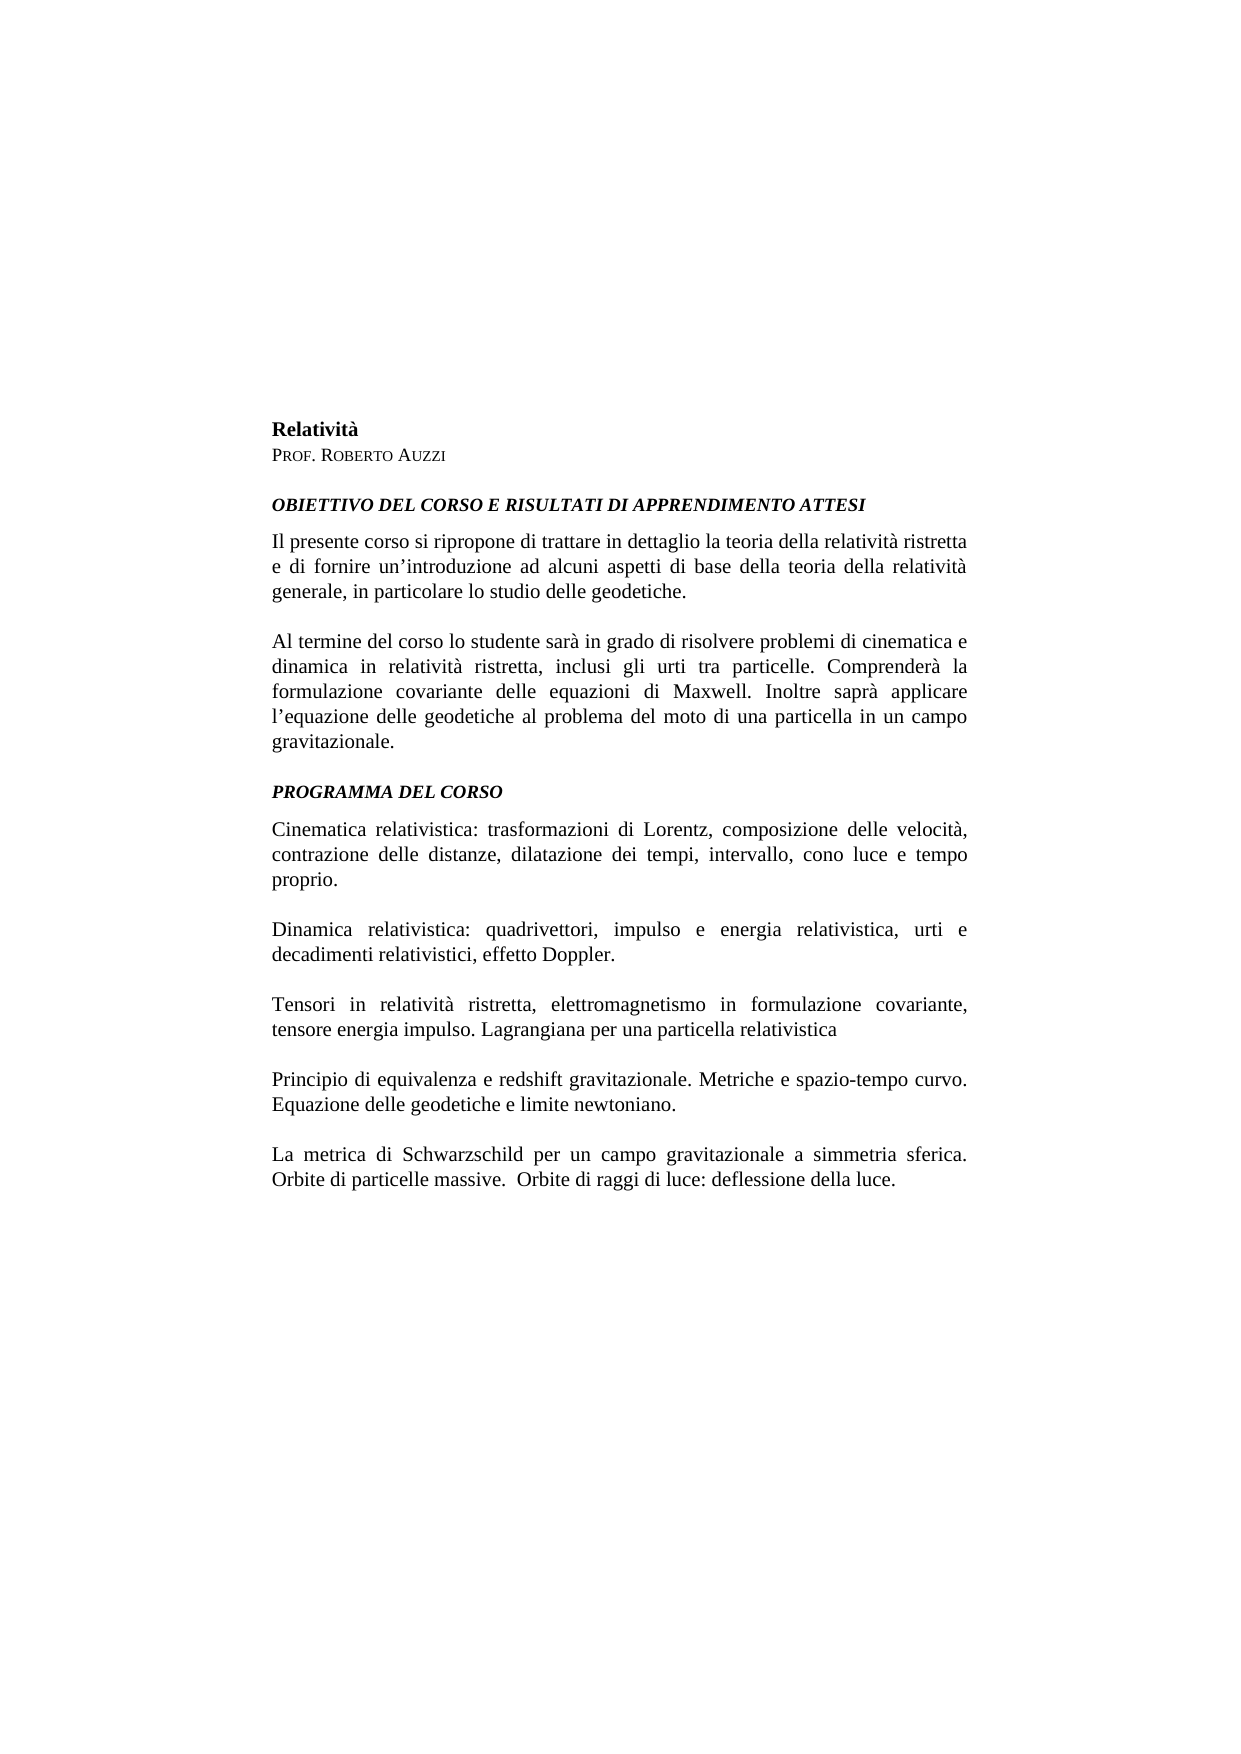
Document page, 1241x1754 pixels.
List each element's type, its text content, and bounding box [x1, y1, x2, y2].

subtitle Relatività [272, 416, 968, 441]
text OBIETTIVO DEL CORSO E RISULTATI DI APPRENDIMENTO ATTESI [272, 491, 968, 516]
text Principio di equivalenza e redshift gravitazionale. Metriche e spazio-tempo curvo. Equazione delle geodetiche e limite newtoniano. [272, 1066, 968, 1116]
text La metrica di Schwarzschild per un campo gravitazionale a simmetria sferica. Orbite di particelle massive. Orbite di raggi di luce: deflessione della luce. [272, 1141, 968, 1191]
text PROGRAMMA DEL CORSO [272, 779, 968, 804]
text Cinematica relativistica: trasformazioni di Lorentz, composizione delle velocità, contrazione delle distanze, dilatazione dei tempi, intervallo, cono luce e tempo proprio. [272, 816, 968, 891]
text Al termine del corso lo studente sarà in grado di risolvere problemi di cinematica e dinamica in relatività ristretta, inclusi gli urti tra particelle. Comprenderà la formulazione covariante delle equazioni di Maxwell. Inoltre saprà applicare l’equazione delle geodetiche al problema del moto di una particella in un campo gravitazionale. [272, 629, 968, 754]
text Dinamica relativistica: quadrivettori, impulso e energia relativistica, urti e decadimenti relativistici, effetto Doppler. [272, 916, 968, 966]
subtitle Prof. Roberto Auzzi [272, 441, 968, 466]
text Tensori in relatività ristretta, elettromagnetismo in formulazione covariante, tensore energia impulso. Lagrangiana per una particella relativistica [272, 991, 968, 1041]
text Il presente corso si ripropone di trattare in dettaglio la teoria della relatività ristretta e di fornire un’introduzione ad alcuni aspetti di base della teoria della relatività generale, in particolare lo studio delle geodetiche. [272, 529, 968, 604]
